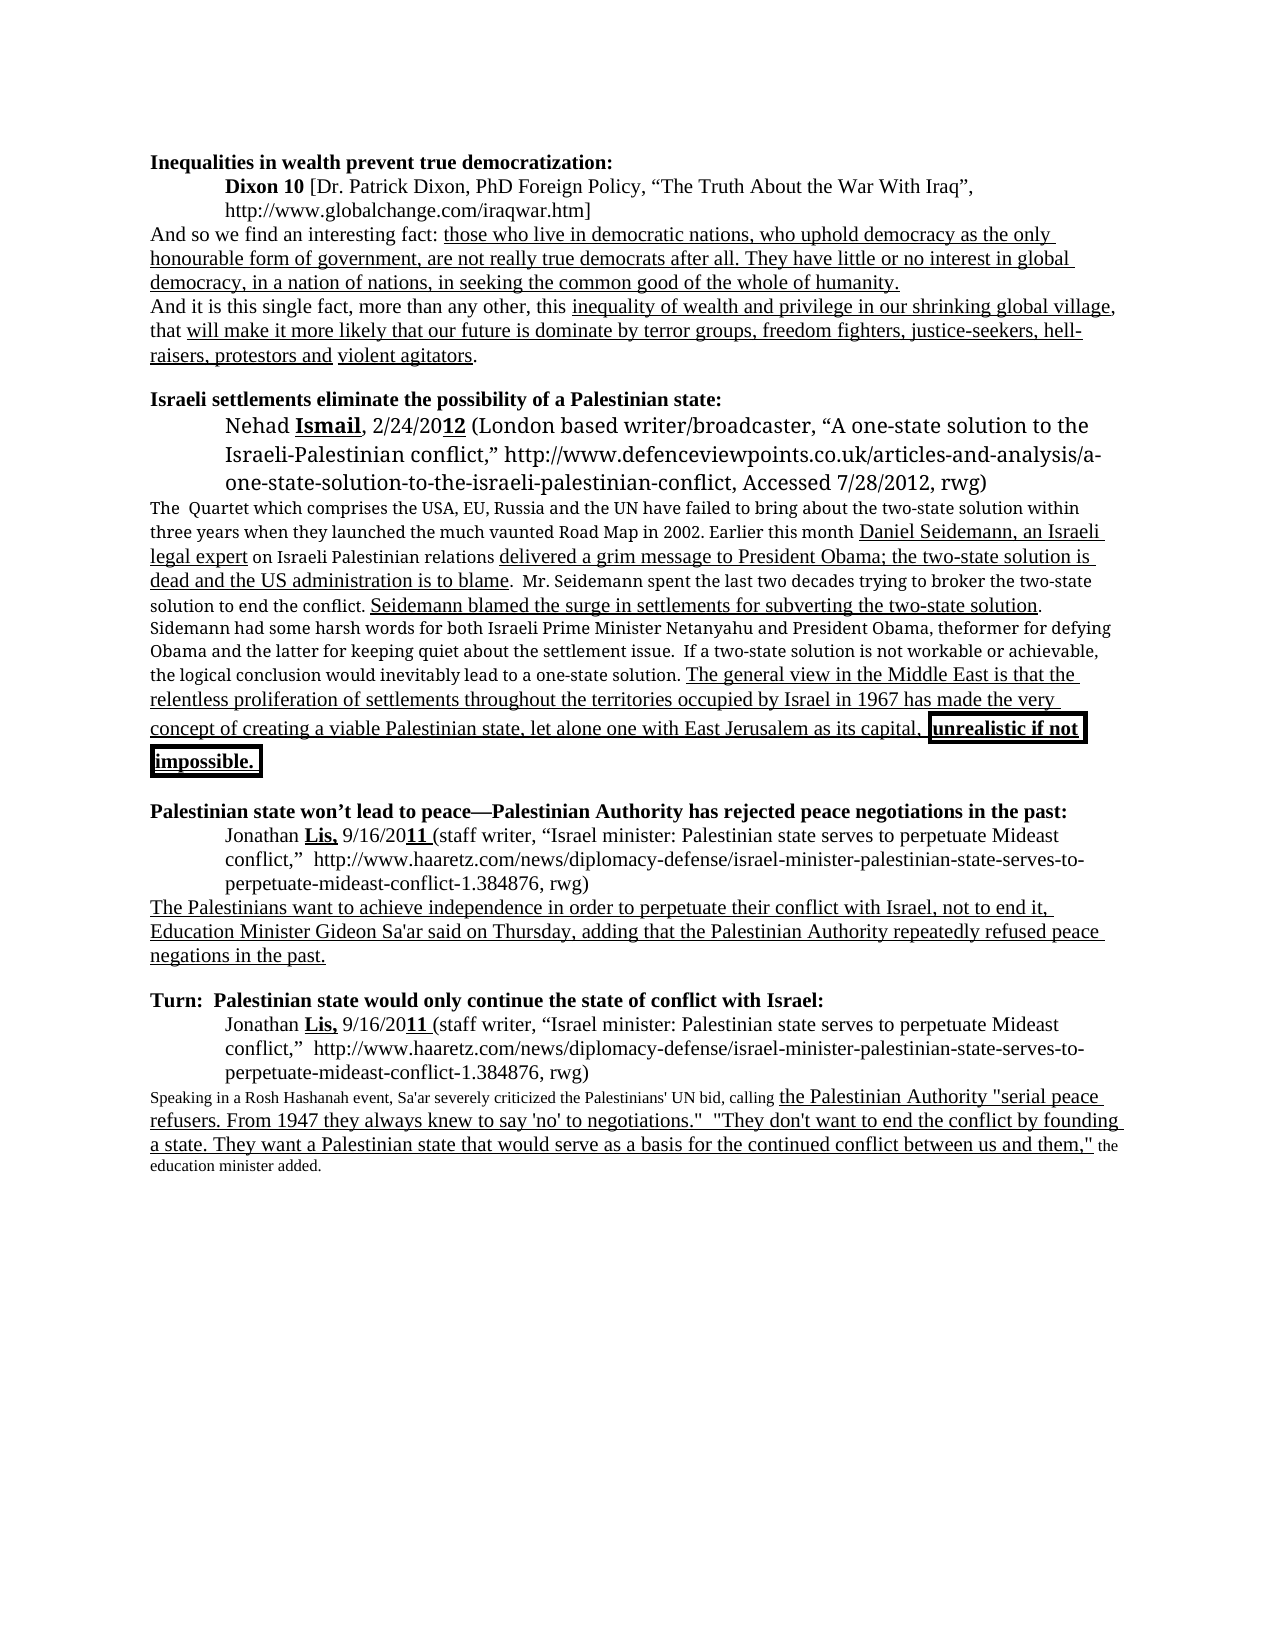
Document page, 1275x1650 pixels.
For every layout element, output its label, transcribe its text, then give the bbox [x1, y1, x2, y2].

text Jonathan Lis, 9/16/2011 (staff writer, “Israel minister: Palestinian state serves to perpetuate Mideast conflict,” http://www.haaretz.com/news/diplomacy-defense/israel-minister-palestinian-state-serves-to-perpetuate-mideast-conflict-1.384876, rwg) [225, 1012, 1125, 1084]
text And it is this single fact, more than any other, this inequality of wealth and privilege in our shrinking global village, that will make it more likely that our future is dominate by terror groups, freedom fighters, justice-seekers, hell-raisers, protestors and violent agitators. [150, 294, 1125, 367]
text Jonathan Lis, 9/16/2011 (staff writer, “Israel minister: Palestinian state serves to perpetuate Mideast conflict,” http://www.haaretz.com/news/diplomacy-defense/israel-minister-palestinian-state-serves-to-perpetuate-mideast-conflict-1.384876, rwg) [225, 823, 1125, 895]
subtitle Turn: Palestinian state would only continue the state of conflict with Israel: [150, 988, 1125, 1012]
subtitle Israeli settlements eliminate the possibility of a Palestinian state: [150, 387, 1125, 411]
text Dixon 10 [Dr. Patrick Dixon, PhD Foreign Policy, “The Truth About the War With Iraq”, http://www.globalchange.com/iraqwar.htm] [225, 174, 1125, 222]
text Nehad Ismail, 2/24/2012 (London based writer/broadcaster, “A one-state solution to the Israeli-Palestinian conflict,” http://www.defenceviewpoints.co.uk/articles-and-analysis/a-one-state-solution-to-the-israeli-palestinian-conflict, Accessed 7/28/2012, rwg) [225, 411, 1125, 497]
subtitle Palestinian state won’t lead to peace—Palestinian Authority has rejected peace negotiations in the past: [150, 798, 1125, 823]
text Inequalities in wealth prevent true democratization: [150, 150, 1125, 174]
text And so we find an interesting fact: those who live in democratic nations, who uphold democracy as the only honourable form of government, are not really true democrats after all. They have little or no interest in global democracy, in a nation of nations, in seeking the common good of the whole of humanity. [150, 222, 1125, 294]
text The Palestinians want to achieve independence in order to perpetuate their conflict with Israel, not to end it, Education Minister Gideon Sa'ar said on Thursday, adding that the Palestinian Authority repeatedly refused peace negations in the past. [150, 895, 1125, 967]
text The Quartet which comprises the USA, EU, Russia and the UN have failed to bring about the two-state solution within three years when they launched the much vaunted Road Map in 2002. Earlier this month Daniel Seidemann, an Israeli legal expert on Israeli Palestinian relations delivered a grim message to President Obama; the two-state solution is dead and the US administration is to blame. Mr. Seidemann spent the last two decades trying to broker the two-state solution to end the conflict. Seidemann blamed the surge in settlements for subverting the two-state solution. Sidemann had some harsh words for both Israeli Prime Minister Netanyahu and President Obama, theformer for defying Obama and the latter for keeping quiet about the settlement issue. If a two-state solution is not workable or achievable, the logical conclusion would inevitably lead to a one-state solution. The general view in the Middle East is that the relentless proliferation of settlements throughout the territories occupied by Israel in 1967 has made the very concept of creating a viable Palestinian state, let alone one with East Jerusalem as its capital, unrealistic if not impossible. [150, 497, 1125, 778]
text Speaking in a Rosh Hashanah event, Sa'ar severely criticized the Palestinians' UN bid, calling the Palestinian Authority "serial peace refusers. From 1947 they always knew to say 'no' to negotiations." "They don't want to end the conflict by founding a state. They want a Palestinian state that would serve as a basis for the continued conflict between us and them," the education minister added. [150, 1084, 1125, 1175]
